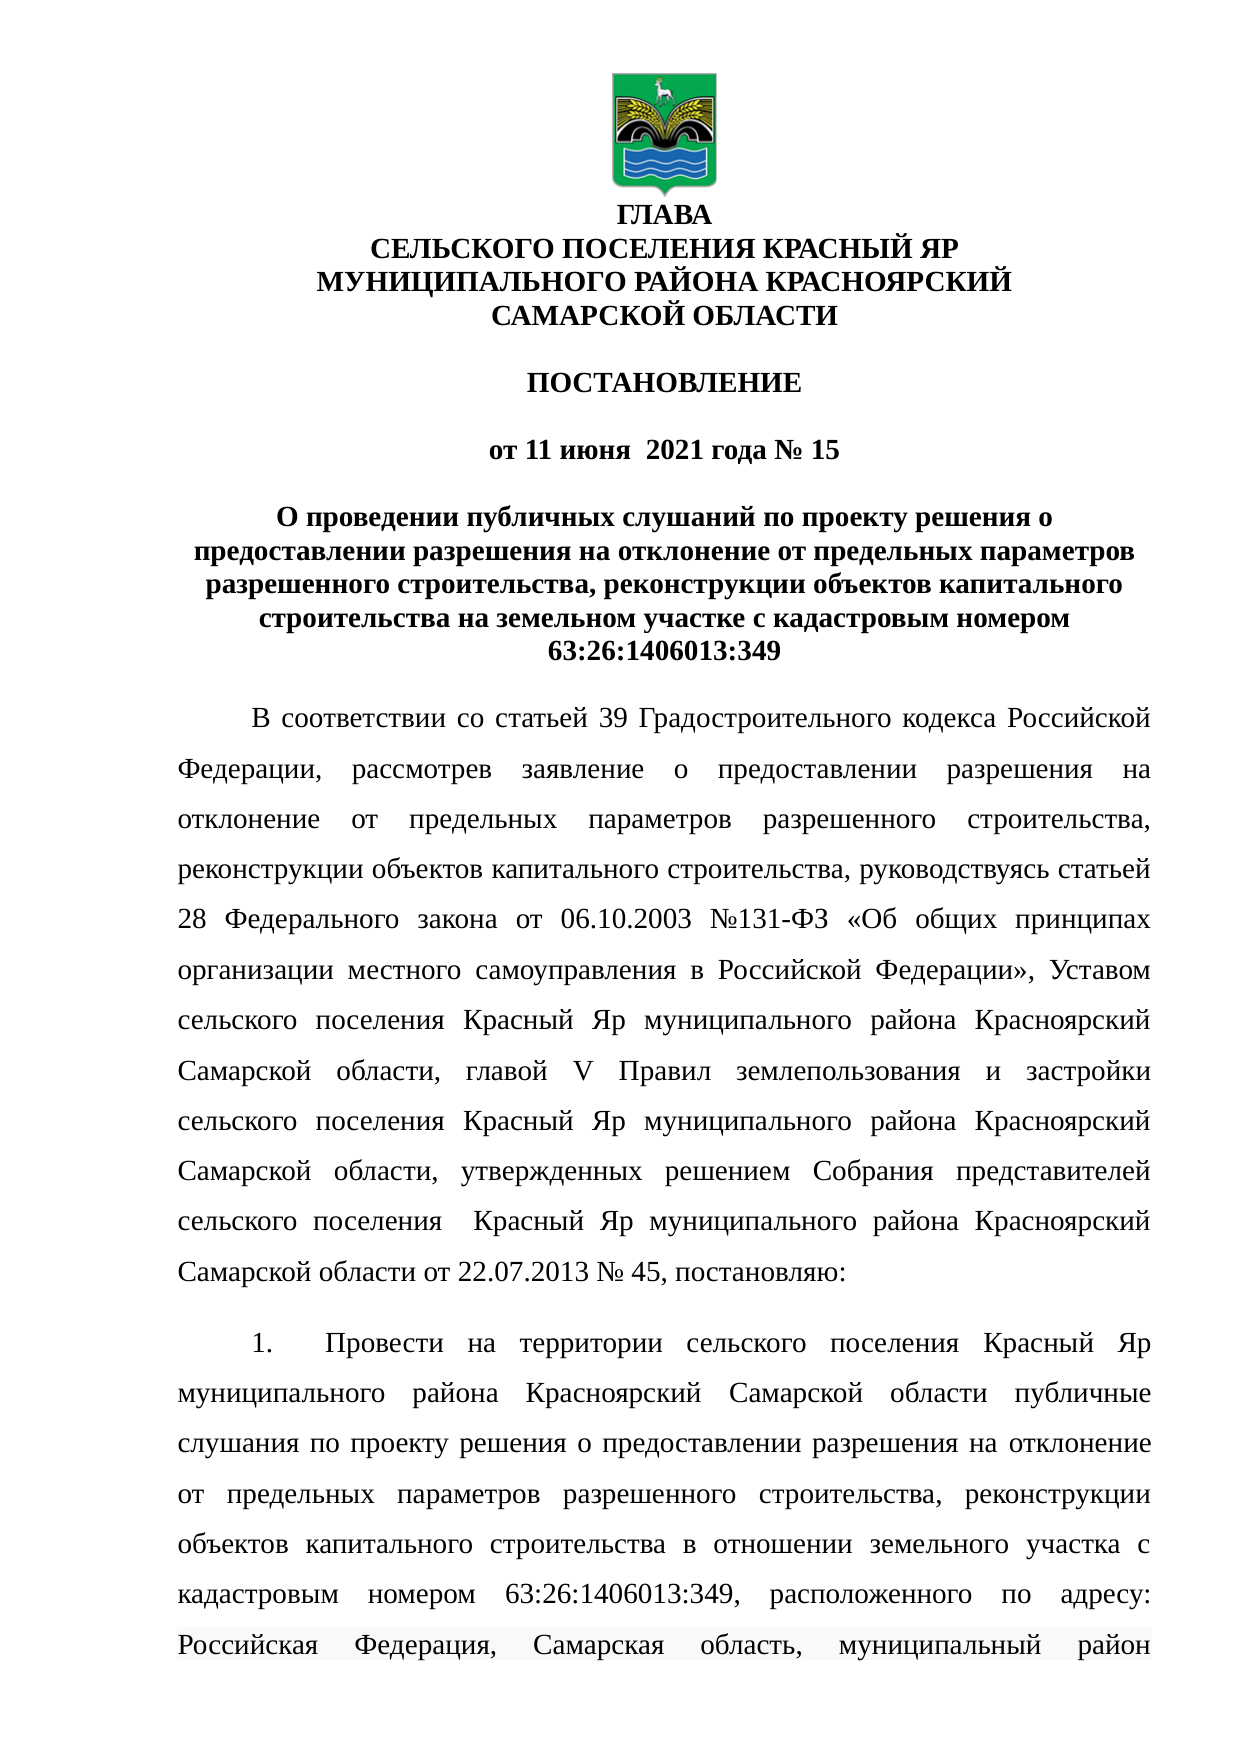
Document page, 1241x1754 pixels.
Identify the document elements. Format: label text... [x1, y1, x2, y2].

text В соответствии со статьей 39 Градостроительного кодекса Российской Федерации, рассмотрев заявление о предоставлении разрешения на отклонение от предельных параметров разрешенного строительства, реконструкции объектов капитального строительства, руководствуясь статьей 28 Федерального закона от 06.10.2003 №131-ФЗ «Об общих принципах организации местного самоуправления в Российской Федерации», Уставом сельского поселения Красный Яр муниципального района Красноярский Самарской области, главой V Правил землепользования и застройки сельского поселения Красный Яр муниципального района Красноярский Самарской области, утвержденных решением Собрания представителей сельского поселения Красный Яр муниципального района Красноярский Самарской области от 22.07.2013 № 45, постановляю: [177, 700, 1152, 1287]
text СЕЛЬСКОГО ПОСЕЛЕНИЯ Красный Яр [177, 231, 1152, 264]
text ГЛАВА [177, 197, 1152, 231]
text от 11 июня 2021 года № 15 [177, 432, 1152, 466]
text САМАРСКОЙ ОБЛАСТИ [177, 298, 1152, 331]
text ПОСТАНОВЛЕНИЕ [177, 365, 1152, 398]
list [177, 1325, 1152, 1627]
picture [612, 73, 717, 198]
text О проведении публичных слушаний по проекту решения о предоставлении разрешения на отклонение от предельных параметров разрешенного строительства, реконструкции объектов капитального строительства на земельном участке с кадастровым номером 63:26:1406013:349 [177, 499, 1152, 667]
text МУНИЦИПАЛЬНОГО РАЙОНА Красноярский [177, 264, 1152, 298]
